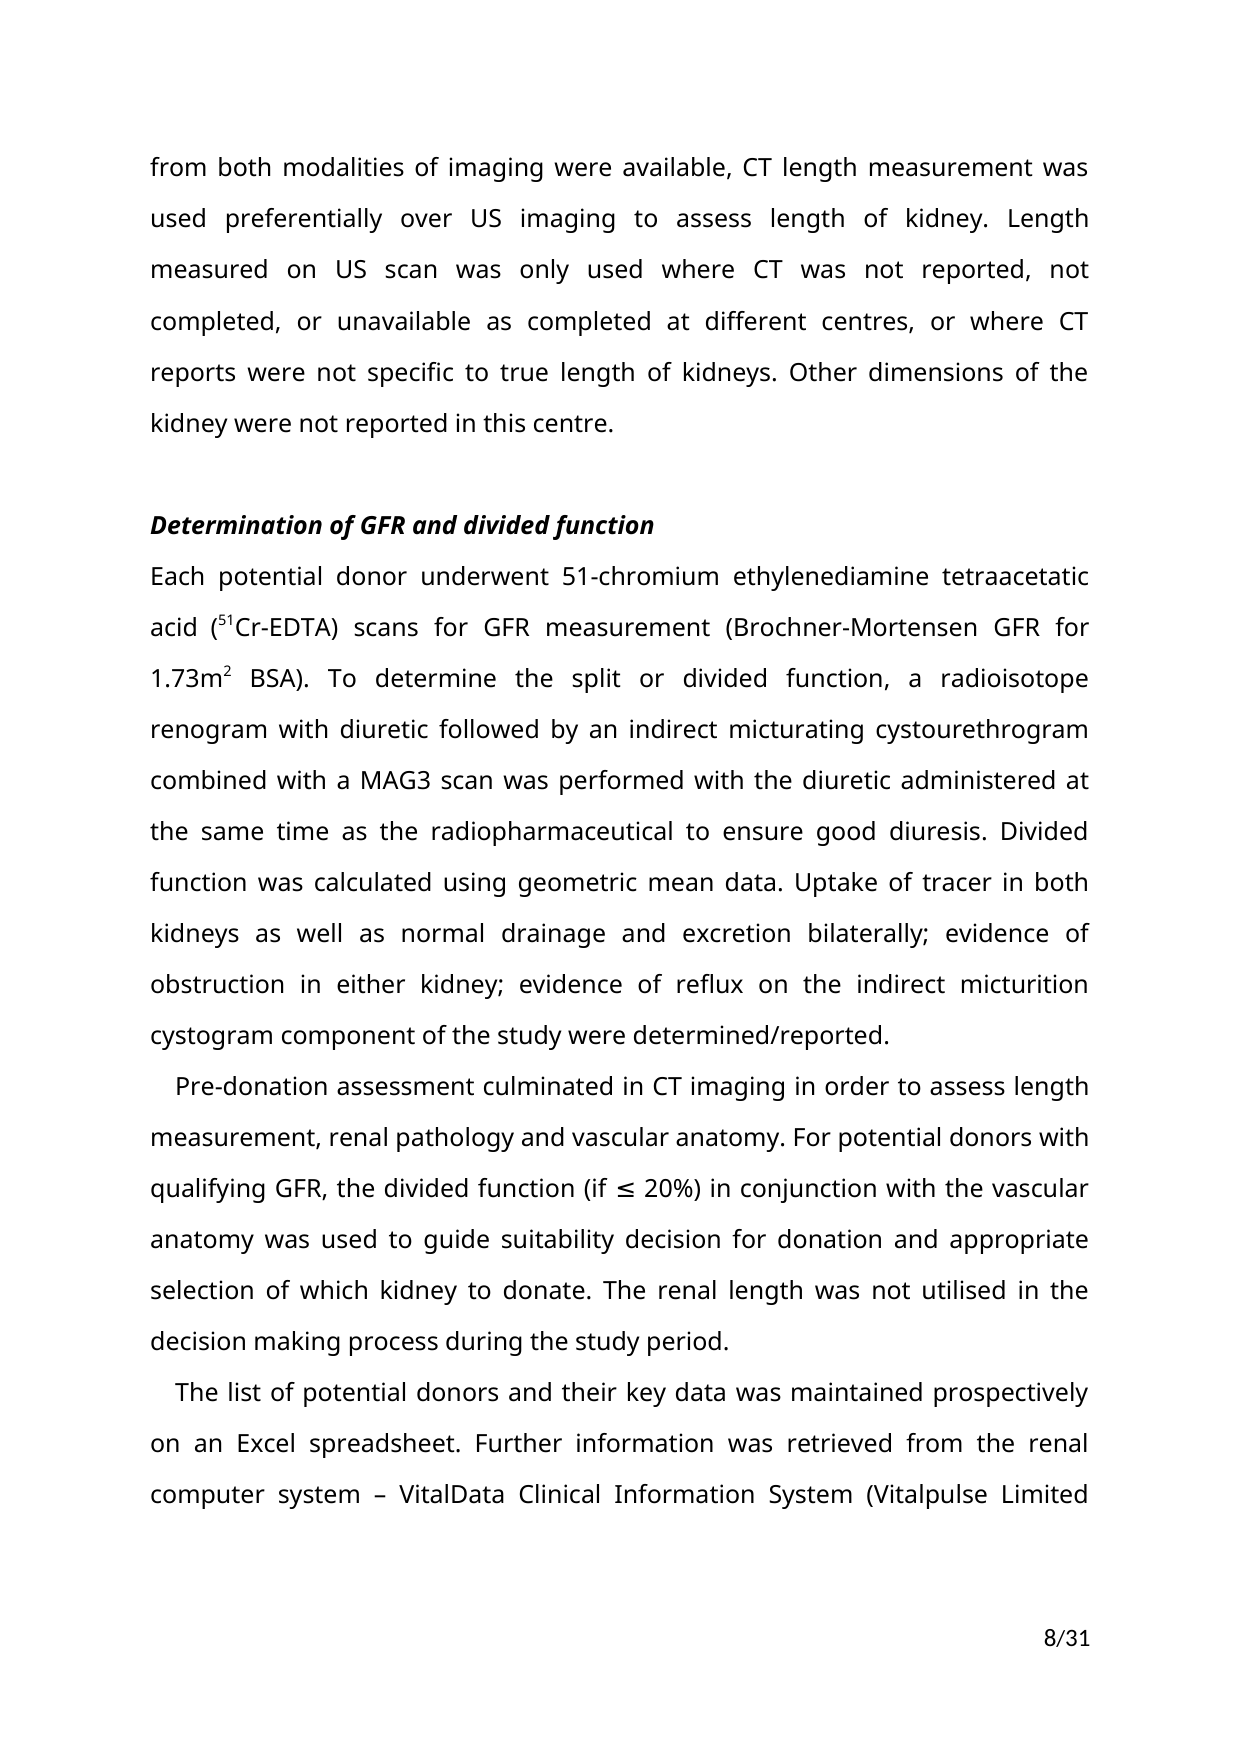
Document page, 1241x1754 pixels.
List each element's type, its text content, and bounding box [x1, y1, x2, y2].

text Each potential donor underwent 51-chromium ethylenediamine tetraacetatic acid (51Cr-EDTA) scans for GFR measurement (Brochner-Mortensen GFR for 1.73m2 BSA). To determine the split or divided function, a radioisotope renogram with diuretic followed by an indirect micturating cystourethrogram combined with a MAG3 scan was performed with the diuretic administered at the same time as the radiopharmaceutical to ensure good diuresis. Divided function was calculated using geometric mean data. Uptake of tracer in both kidneys as well as normal drainage and excretion bilaterally; evidence of obstruction in either kidney; evidence of reflux on the indirect micturition cystogram component of the study were determined/reported. [150, 558, 1090, 1052]
text Pre-donation assessment culminated in CT imaging in order to assess length measurement, renal pathology and vascular anatomy. For potential donors with qualifying GFR, the divided function (if ≤ 20%) in conjunction with the vascular anatomy was used to guide suitability decision for donation and appropriate selection of which kidney to donate. The renal length was not utilised in the decision making process during the study period. [150, 1069, 1090, 1358]
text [150, 1375, 1090, 1511]
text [150, 150, 1090, 439]
text Determination of GFR and divided function [150, 507, 1090, 541]
